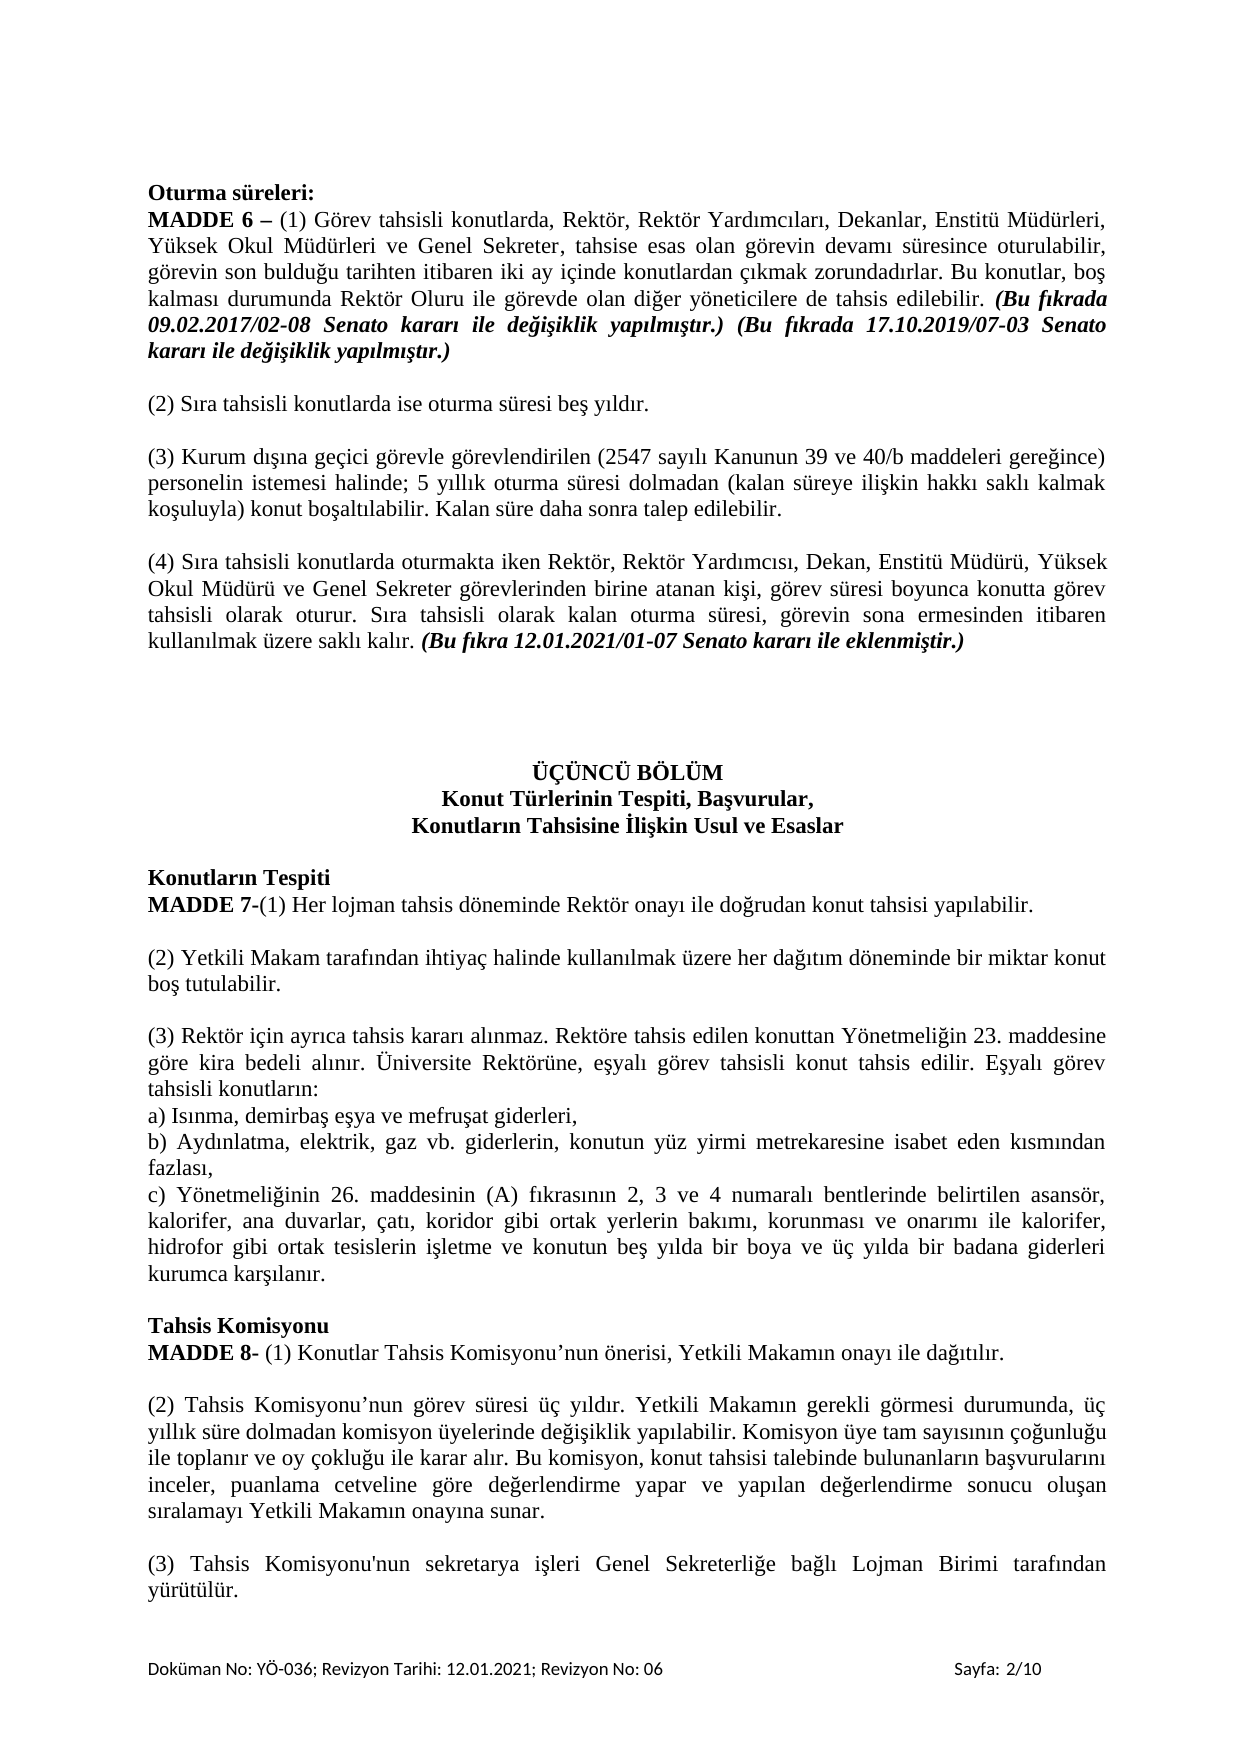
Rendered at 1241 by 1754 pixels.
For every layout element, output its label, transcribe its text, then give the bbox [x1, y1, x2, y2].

text (3) Tahsis Komisyonu'nun sekretarya işleri Genel Sekreterliğe bağlı Lojman Birimi tarafından yürütülür. [148, 1550, 1107, 1602]
text a) Isınma, demirbaş eşya ve mefruşat giderleri, [148, 1102, 1107, 1128]
text c) Yönetmeliğinin 26. maddesinin (A) fıkrasının 2, 3 ve 4 numaralı bentlerinde belirtilen asansör, kalorifer, ana duvarlar, çatı, koridor gibi ortak yerlerin bakımı, korunması ve onarımı ile kalorifer, hidrofor gibi ortak tesislerin işletme ve konutun beş yılda bir boya ve üç yılda bir badana giderleri kurumca karşılanır. [148, 1181, 1107, 1286]
text (3) Rektör için ayrıca tahsis kararı alınmaz. Rektöre tahsis edilen konuttan Yönetmeliğin 23. maddesine göre kira bedeli alınır. Üniversite Rektörüne, eşyalı görev tahsisli konut tahsis edilir. Eşyalı görev tahsisli konutların: [148, 1023, 1107, 1102]
text Tahsis Komisyonu [148, 1312, 1107, 1339]
text Konutların Tahsisine İlişkin Usul ve Esaslar [148, 812, 1107, 838]
text (2) Yetkili Makam tarafından ihtiyaç halinde kullanılmak üzere her dağıtım döneminde bir miktar konut boş tutulabilir. [148, 943, 1107, 996]
text MADDE 7-(1) Her lojman tahsis döneminde Rektör onayı ile doğrudan konut tahsisi yapılabilir. [148, 891, 1107, 917]
text Oturma süreleri: [148, 179, 1107, 206]
text (2) Sıra tahsisli konutlarda ise oturma süresi beş yıldır. [148, 390, 1107, 416]
text (2) Tahsis Komisyonu’nun görev süresi üç yıldır. Yetkili Makamın gerekli görmesi durumunda, üç yıllık süre dolmadan komisyon üyelerinde değişiklik yapılabilir. Komisyon üye tam sayısının çoğunluğu ile toplanır ve oy çokluğu ile karar alır. Bu komisyon, konut tahsisi talebinde bulunanların başvurularını inceler, puanlama cetveline göre değerlendirme yapar ve yapılan değerlendirme sonucu oluşan sıralamayı Yetkili Makamın onayına sunar. [148, 1392, 1107, 1523]
text Konut Türlerinin Tespiti, Başvurular, [148, 785, 1107, 812]
text Konutların Tespiti [148, 864, 1107, 891]
text b) Aydınlatma, elektrik, gaz vb. giderlerin, konutun yüz yirmi metrekaresine isabet eden kısmından fazlası, [148, 1128, 1107, 1181]
text MADDE 8- (1) Konutlar Tahsis Komisyonu’nun önerisi, Yetkili Makamın onayı ile dağıtılır. [148, 1339, 1107, 1365]
text (4) Sıra tahsisli konutlarda oturmakta iken Rektör, Rektör Yardımcısı, Dekan, Enstitü Müdürü, Yüksek Okul Müdürü ve Genel Sekreter görevlerinden birine atanan kişi, görev süresi boyunca konutta görev tahsisli olarak oturur. Sıra tahsisli olarak kalan oturma süresi, görevin sona ermesinden itibaren kullanılmak üzere saklı kalır. (Bu fıkra 12.01.2021/01-07 Senato kararı ile eklenmiştir.) [148, 548, 1107, 654]
text (3) Kurum dışına geçici görevle görevlendirilen (2547 sayılı Kanunun 39 ve 40/b maddeleri gereğince) personelin istemesi halinde; 5 yıllık oturma süresi dolmadan (kalan süreye ilişkin hakkı saklı kalmak koşuluyla) konut boşaltılabilir. Kalan süre daha sonra talep edilebilir. [148, 443, 1107, 522]
text MADDE 6 – (1) Görev tahsisli konutlarda, Rektör, Rektör Yardımcıları, Dekanlar, Enstitü Müdürleri, Yüksek Okul Müdürleri ve Genel Sekreter, tahsise esas olan görevin devamı süresince oturulabilir, görevin son bulduğu tarihten itibaren iki ay içinde konutlardan çıkmak zorundadırlar. Bu konutlar, boş kalması durumunda Rektör Oluru ile görevde olan diğer yöneticilere de tahsis edilebilir. (Bu fıkrada 09.02.2017/02-08 Senato kararı ile değişiklik yapılmıştır.) (Bu fıkrada 17.10.2019/07-03 Senato kararı ile değişiklik yapılmıştır.) [148, 206, 1107, 364]
text ÜÇÜNCÜ BÖLÜM [148, 759, 1107, 785]
